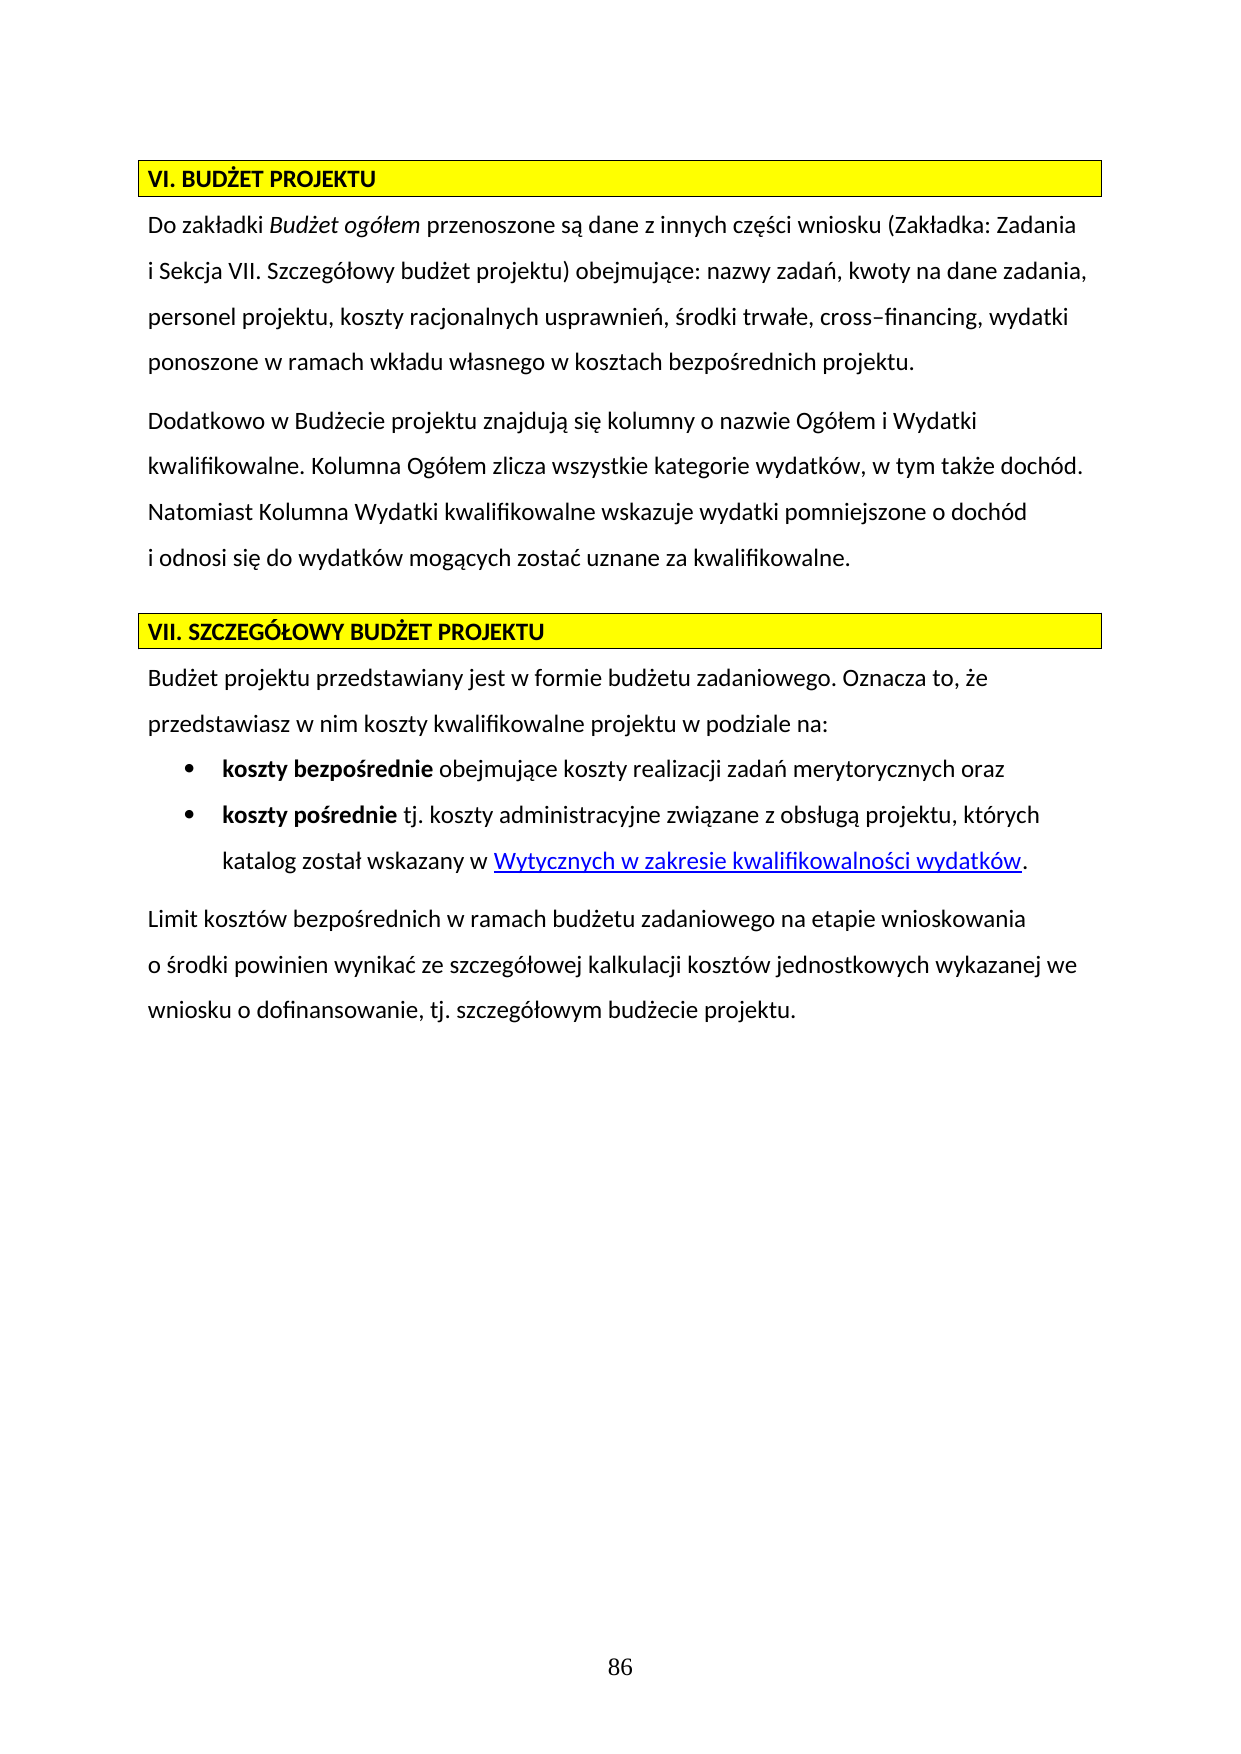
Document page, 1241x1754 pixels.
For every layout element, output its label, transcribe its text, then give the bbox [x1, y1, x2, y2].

text Budżet projektu przedstawiany jest w formie budżetu zadaniowego. Oznacza to, że przedstawiasz w nim koszty kwalifikowalne projektu w podziale na: [148, 662, 1093, 738]
text Dodatkowo w Budżecie projektu znajdują się kolumny o nazwie Ogółem i Wydatki kwalifikowalne. Kolumna Ogółem zlicza wszystkie kategorie wydatków, w tym także dochód. Natomiast Kolumna Wydatki kwalifikowalne wskazuje wydatki pomniejszone o dochód i odnosi się do wydatków mogących zostać uznane za kwalifikowalne. [148, 405, 1093, 572]
text Limit kosztów bezpośrednich w ramach budżetu zadaniowego na etapie wnioskowania o środki powinien wynikać ze szczegółowej kalkulacji kosztów jednostkowych wykazanej we wniosku o dofinansowanie, tj. szczegółowym budżecie projektu. [148, 903, 1093, 1025]
subtitle VII. SZCZEGÓŁOWY BUDŻET PROJEKTU [139, 614, 1101, 648]
text Do zakładki Budżet ogółem przenoszone są dane z innych części wniosku (Zakładka: Zadania i Sekcja VII. Szczegółowy budżet projektu) obejmujące: nazwy zadań, kwoty na dane zadania, personel projektu, koszty racjonalnych usprawnień, środki trwałe, cross–financing, wydatki ponoszone w ramach wkładu własnego w kosztach bezpośrednich projektu. [148, 209, 1093, 377]
list koszty bezpośrednie obejmujące koszty realizacji zadań merytorycznych oraz [185, 753, 1093, 784]
subtitle VI. BUDŻET PROJEKTU [139, 161, 1101, 196]
list koszty pośrednie tj. koszty administracyjne związane z obsługą projektu, których katalog został wskazany w Wytycznych w zakresie kwalifikowalności wydatków. [185, 799, 1093, 875]
